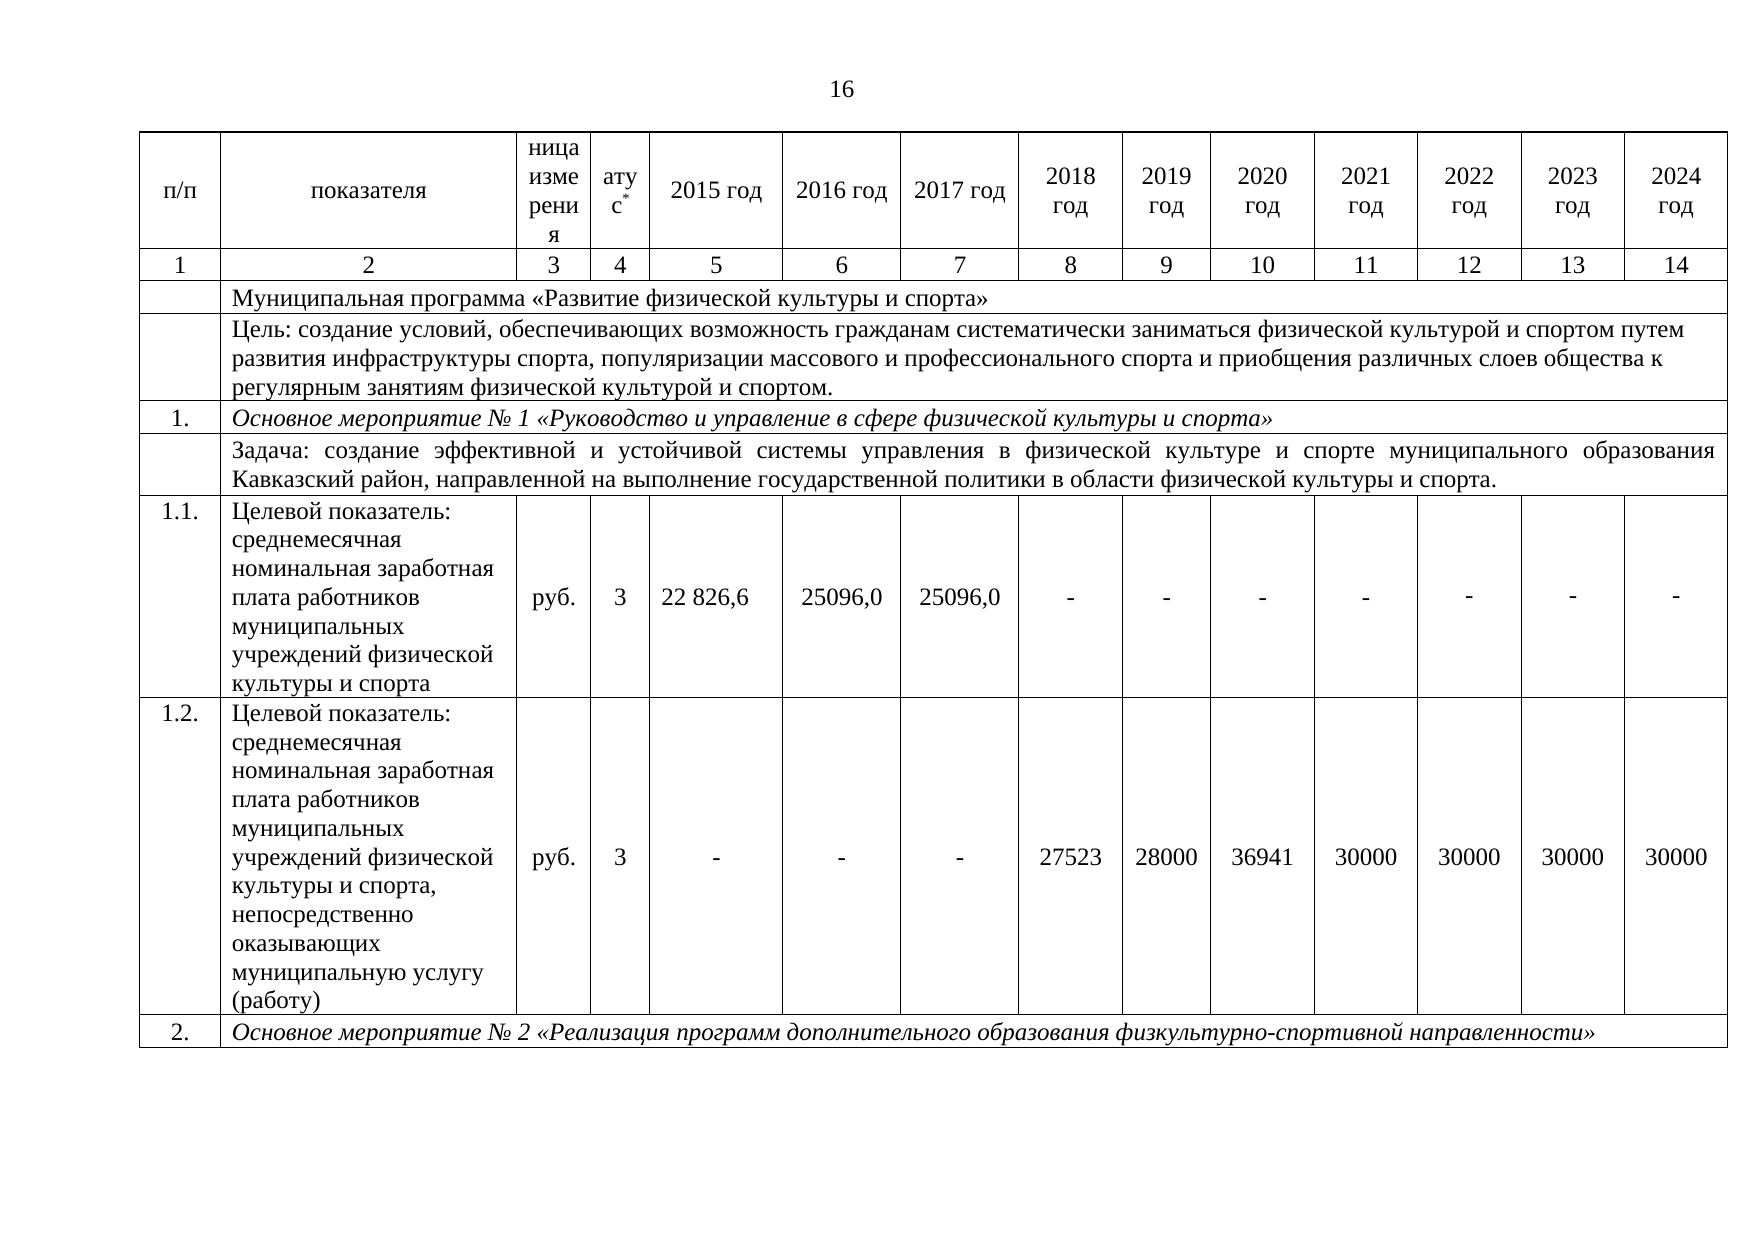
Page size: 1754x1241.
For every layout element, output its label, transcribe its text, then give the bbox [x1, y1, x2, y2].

table_cell Цель: создание условий, обеспечивающих возможность гражданам систематически заниматься физической культурой и спортом путем развития инфраструктуры спорта, популяризации массового и профессионального спорта и приобщения различных слоев общества к регулярным занятиям физической культурой и спортом. [221, 314, 1727, 400]
table_cell 2019 год [1123, 133, 1210, 247]
table_cell 10 [1211, 249, 1314, 280]
table_cell 3 [591, 496, 649, 697]
table_cell Задача: создание эффективной и устойчивой системы управления в физической культуре и спорте муниципального образования Кавказский район, направленной на выполнение государственной политики в области физической культуры и спорта. [221, 434, 1727, 495]
table_cell 5 [650, 249, 782, 280]
table_cell 30000 [1315, 698, 1417, 1014]
table_cell 2015 год [650, 133, 782, 247]
table_cell 3 [517, 249, 590, 280]
table_cell - [901, 698, 1018, 1014]
table_cell Целевой показатель: среднемесячная номинальная заработная плата работников муниципальных учреждений физической культуры и спорта, непосредственно оказывающих муниципальную услугу (работу) [221, 698, 516, 1014]
table_cell 1.2. [140, 698, 220, 1014]
table_cell 1.1. [140, 496, 220, 697]
table_cell 2024 год [1625, 133, 1727, 247]
table_cell [140, 281, 220, 313]
table_cell 9 [1123, 249, 1210, 280]
table_cell 30000 [1522, 698, 1624, 1014]
table_cell - [1315, 496, 1417, 697]
table_cell - [1522, 496, 1624, 697]
table_cell 30000 [1418, 698, 1521, 1014]
table_cell 36941 [1211, 698, 1314, 1014]
table_cell 2018 год [1019, 133, 1122, 247]
table_cell 2016 год [783, 133, 900, 247]
table_cell [140, 314, 220, 400]
table_cell 2 [221, 249, 516, 280]
table_header № п/п [140, 133, 220, 247]
table_header Статус* [591, 133, 649, 247]
table_cell 12 [1418, 249, 1521, 280]
table_cell [140, 434, 220, 495]
table_cell 2022 год [1418, 133, 1521, 247]
table_cell 25096,0 [901, 496, 1018, 697]
table_cell 2023 год [1522, 133, 1624, 247]
table_cell 25096,0 [783, 496, 900, 697]
table_cell руб. [517, 496, 590, 697]
table_cell - [783, 698, 900, 1014]
table_cell Основное мероприятие № 1 «Руководство и управление в сфере физической культуры и спорта» [221, 401, 1727, 433]
table_cell - [1211, 496, 1314, 697]
table_cell 4 [591, 249, 649, 280]
table_cell 6 [783, 249, 900, 280]
table_cell 28000 [1123, 698, 1210, 1014]
table_cell 14 [1625, 249, 1727, 280]
table_cell - [1625, 496, 1727, 697]
table_header Единица измерения [517, 133, 590, 247]
table_cell 7 [901, 249, 1018, 280]
table_cell 13 [1522, 249, 1624, 280]
table_cell 8 [1019, 249, 1122, 280]
table_cell 27523 [1019, 698, 1122, 1014]
table_cell 11 [1315, 249, 1417, 280]
table_cell Основное мероприятие № 2 «Реализация программ дополнительного образования физкультурно-спортивной направленности» [221, 1015, 1727, 1047]
table_cell - [650, 698, 782, 1014]
table_cell 2017 год [901, 133, 1018, 247]
table_cell - [1123, 496, 1210, 697]
table_cell 1. [140, 401, 220, 433]
table_cell Целевой показатель: среднемесячная номинальная заработная плата работников муниципальных учреждений физической культуры и спорта [221, 496, 516, 697]
table_cell - [1019, 496, 1122, 697]
table_cell 30000 [1625, 698, 1727, 1014]
table_cell 1 [140, 249, 220, 280]
table_cell 22 826,6 [650, 496, 782, 697]
table_cell руб. [517, 698, 590, 1014]
table_cell - [1418, 496, 1521, 697]
table_cell 2020 год [1211, 133, 1314, 247]
table_cell 2021 год [1315, 133, 1417, 247]
table_cell Муниципальная программа «Развитие физической культуры и спорта» [221, 281, 1727, 313]
table_header Наименование целевого показателя [221, 133, 516, 247]
table_cell 2. [140, 1015, 220, 1047]
table_cell 3 [591, 698, 649, 1014]
